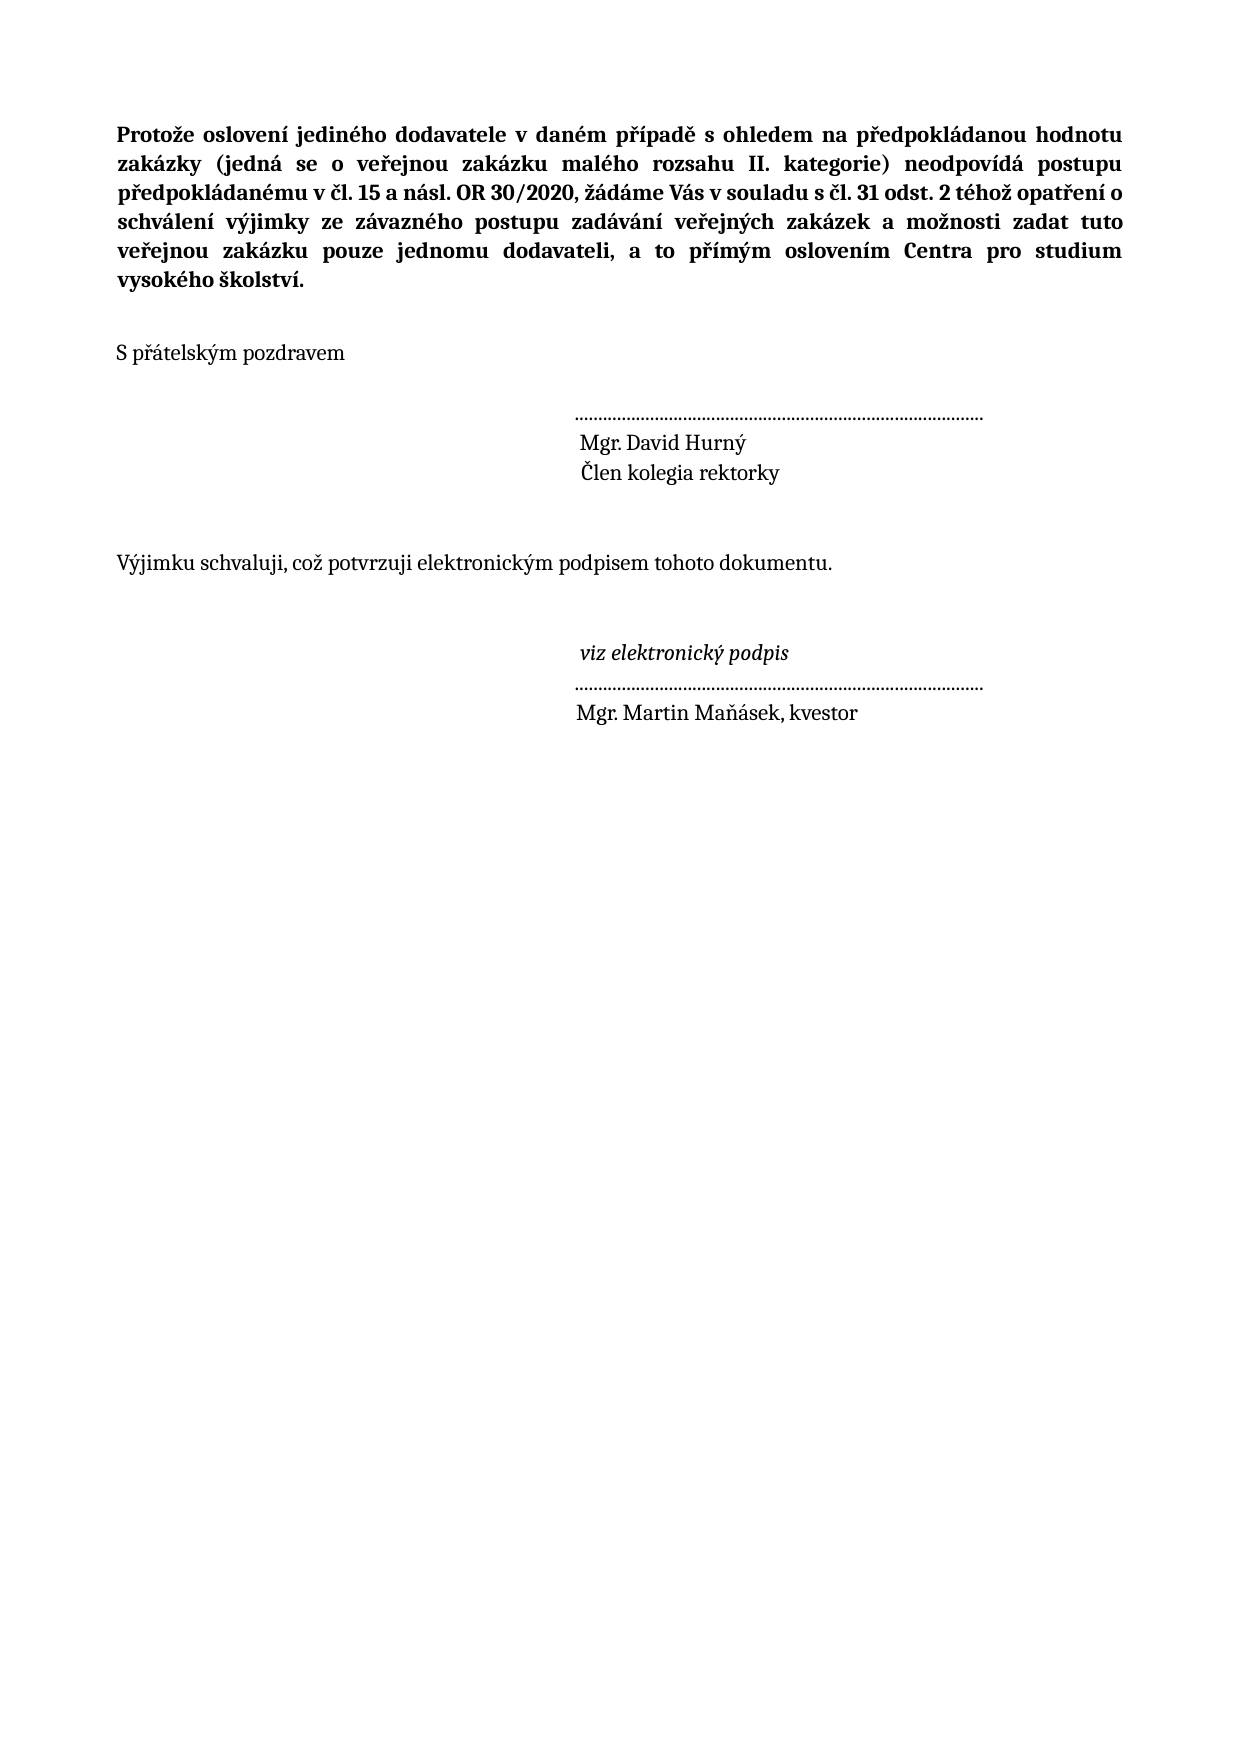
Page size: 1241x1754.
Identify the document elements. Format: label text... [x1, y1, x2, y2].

text S přátelským pozdravem [116, 339, 1124, 366]
text Mgr. David Hurný [234, 429, 1091, 456]
text ....................................................................................... [574, 669, 1127, 696]
text ....................................................................................... [574, 399, 1127, 426]
text Výjimku schvaluji, což potvrzuji elektronickým podpisem tohoto dokumentu. [116, 549, 1124, 576]
text Mgr. Martin Maňásek, kvestor [576, 699, 867, 726]
text Člen kolegia rektorky [234, 459, 1127, 486]
text viz elektronický podpis [242, 639, 1127, 666]
text Protože oslovení jediného dodavatele v daném případě s ohledem na předpokládanou hodnotu zakázky (jedná se o veřejnou zakázku malého rozsahu II. kategorie) neodpovídá postupu předpokládanému v čl. 15 a násl. OR 30/2020, žádáme Vás v souladu s čl. 31 odst. 2 téhož opatření o schválení výjimky ze závazného postupu zadávání veřejných zakázek a možnosti zadat tuto veřejnou zakázku pouze jednomu dodavateli, a to přímým oslovením Centra pro studium vysokého školství. [116, 122, 1124, 293]
